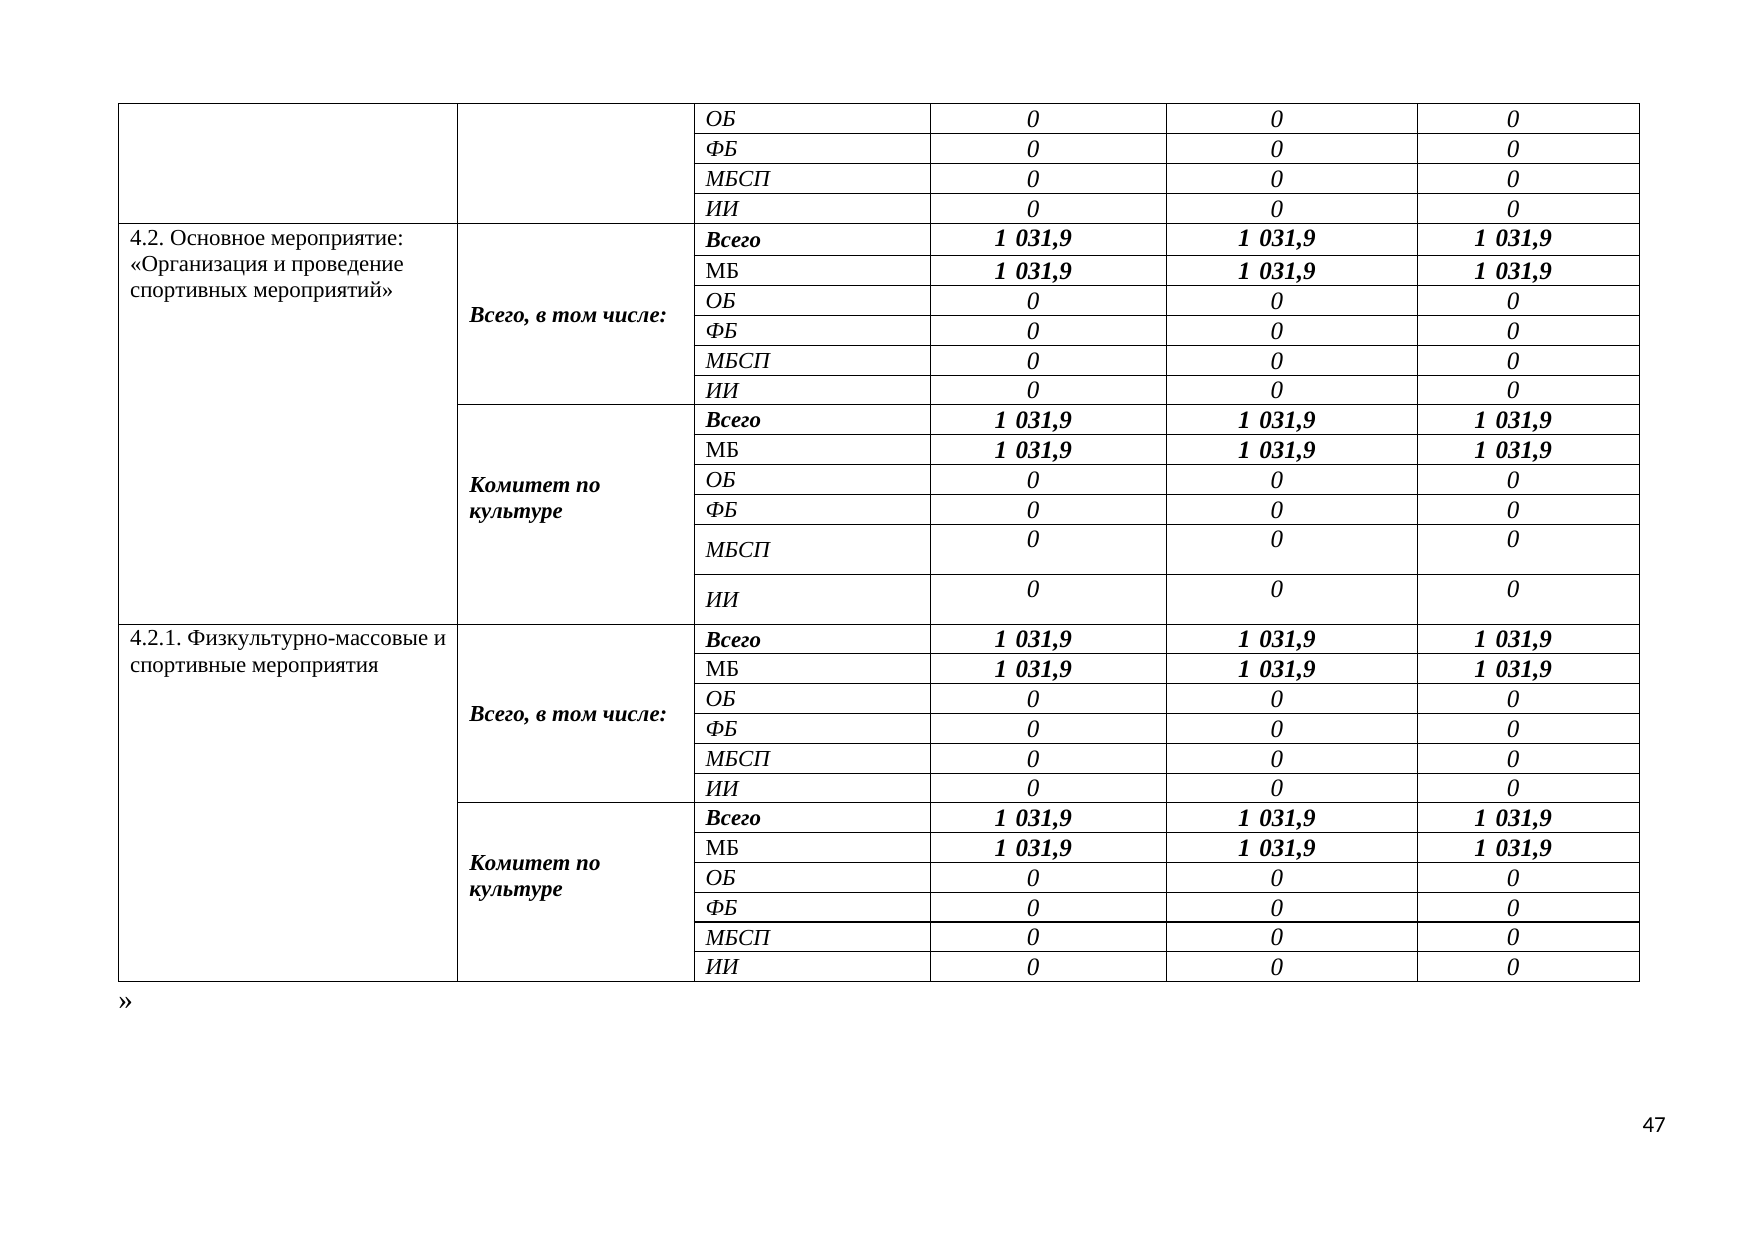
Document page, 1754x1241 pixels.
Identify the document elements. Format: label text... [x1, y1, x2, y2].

table_cell ОБ [695, 863, 930, 892]
table_cell 1 031,9 [1167, 833, 1417, 862]
table_cell 0 [1418, 346, 1639, 374]
table_cell 0 [1167, 134, 1417, 163]
table_cell 0 [1167, 194, 1417, 222]
table_cell 0 [931, 863, 1166, 892]
table_cell Всего [695, 803, 930, 832]
table_cell 0 [931, 194, 1166, 222]
table_cell МБСП [695, 164, 930, 193]
table_cell Всего [695, 625, 930, 653]
table_cell МБ [695, 256, 930, 285]
table_cell 1 031,9 [1418, 803, 1639, 832]
table_cell ОБ [695, 465, 930, 494]
table_cell 1 031,9 [1167, 405, 1417, 434]
table_cell 0 [1418, 774, 1639, 802]
table_cell 1 031,9 [1167, 654, 1417, 683]
table_cell 0 [1418, 893, 1639, 921]
table_cell МБ [695, 435, 930, 464]
table_cell ФБ [695, 316, 930, 345]
table_cell 1 031,9 [1167, 625, 1417, 653]
table_cell 0 [931, 346, 1166, 374]
table_cell 0 [1167, 774, 1417, 802]
table_cell 4.2. Основное мероприятие: «Организация и проведение спортивных мероприятий» [119, 224, 457, 623]
table_cell 0 [931, 495, 1166, 523]
table_cell 0 [1418, 134, 1639, 163]
table_cell 0 [1418, 575, 1639, 623]
table_cell ИИ [695, 194, 930, 222]
table_cell МБ [695, 833, 930, 862]
table_cell 0 [1167, 376, 1417, 404]
table_cell 0 [1418, 923, 1639, 951]
table_cell 0 [1418, 286, 1639, 315]
table_cell ОБ [695, 286, 930, 315]
table_cell 0 [1418, 744, 1639, 772]
table_cell 0 [931, 525, 1166, 573]
table_cell Комитет по культуре [458, 405, 694, 623]
table_cell 1 031,9 [931, 224, 1166, 255]
table_cell МБ [695, 654, 930, 683]
table_cell Комитет по культуре [458, 803, 694, 981]
table_cell МБСП [695, 346, 930, 374]
table_cell Всего, в том числе: [458, 224, 694, 404]
table_cell 1 031,9 [931, 435, 1166, 464]
table_cell 0 [1167, 465, 1417, 494]
table_cell 1 031,9 [931, 405, 1166, 434]
table_cell 0 [1167, 744, 1417, 772]
table_cell 0 [931, 104, 1166, 133]
table_cell 0 [931, 893, 1166, 921]
table_cell 0 [931, 465, 1166, 494]
table_cell 1 031,9 [931, 833, 1166, 862]
table_cell 0 [1167, 575, 1417, 623]
table_cell 0 [1418, 495, 1639, 523]
table_cell ФБ [695, 893, 930, 921]
table_cell 1 031,9 [1418, 625, 1639, 653]
table_cell 0 [1418, 194, 1639, 222]
table_cell 0 [1167, 952, 1417, 981]
table_cell 1 031,9 [931, 654, 1166, 683]
table_cell ФБ [695, 495, 930, 523]
table_cell 0 [931, 744, 1166, 772]
table_cell 0 [1418, 465, 1639, 494]
table_cell 1 031,9 [931, 256, 1166, 285]
table_cell 0 [931, 714, 1166, 743]
table_cell МБСП [695, 525, 930, 573]
table_cell 1 031,9 [1418, 224, 1639, 255]
table_cell 1 031,9 [1167, 224, 1417, 255]
table_cell 0 [1418, 164, 1639, 193]
table_cell 0 [931, 923, 1166, 951]
table_cell ИИ [695, 774, 930, 802]
table_cell 0 [931, 774, 1166, 802]
table_cell 1 031,9 [1418, 405, 1639, 434]
table_cell 0 [1418, 316, 1639, 345]
table_cell 1 031,9 [931, 625, 1166, 653]
table_cell 0 [1167, 893, 1417, 921]
table_cell Всего [695, 405, 930, 434]
table_cell 0 [1167, 923, 1417, 951]
table_cell 0 [1418, 525, 1639, 573]
table_cell 0 [931, 575, 1166, 623]
table_cell 0 [931, 684, 1166, 713]
table_cell 0 [1167, 316, 1417, 345]
table_cell 1 031,9 [1167, 803, 1417, 832]
table_cell Всего, в том числе: [458, 625, 694, 802]
table_cell Всего [695, 224, 930, 255]
table_cell 0 [931, 376, 1166, 404]
table_cell 0 [1167, 863, 1417, 892]
table_cell 1 031,9 [1167, 435, 1417, 464]
table_cell 0 [1167, 684, 1417, 713]
table_cell 1 031,9 [931, 803, 1166, 832]
table_cell 0 [1167, 714, 1417, 743]
table_cell 0 [1418, 684, 1639, 713]
table_cell 0 [1167, 495, 1417, 523]
table_cell 0 [931, 134, 1166, 163]
table_cell ИИ [695, 376, 930, 404]
table_cell 0 [1418, 952, 1639, 981]
table_cell 1 031,9 [1418, 435, 1639, 464]
table_cell 0 [931, 316, 1166, 345]
table_cell 1 031,9 [1418, 256, 1639, 285]
table_cell 0 [931, 952, 1166, 981]
text » [118, 982, 1665, 1016]
table_cell ОБ [695, 104, 930, 133]
table_cell 0 [931, 286, 1166, 315]
table_cell 0 [1418, 714, 1639, 743]
table_cell МБСП [695, 923, 930, 951]
table_cell ИИ [695, 575, 930, 623]
table_cell 1 031,9 [1418, 654, 1639, 683]
table_cell 0 [1167, 346, 1417, 374]
table_cell 0 [1418, 104, 1639, 133]
table_cell 0 [1167, 104, 1417, 133]
table_cell 0 [1418, 863, 1639, 892]
table_cell ОБ [695, 684, 930, 713]
table_cell ФБ [695, 134, 930, 163]
table_cell МБСП [695, 744, 930, 772]
table_cell 0 [931, 164, 1166, 193]
table_cell 0 [1418, 376, 1639, 404]
table_cell 4.2.1. Физкультурно-массовые и спортивные мероприятия [119, 625, 457, 981]
table_cell 0 [1167, 286, 1417, 315]
table_cell 0 [1167, 525, 1417, 573]
table_cell ИИ [695, 952, 930, 981]
table_cell 1 031,9 [1167, 256, 1417, 285]
table_cell 0 [1167, 164, 1417, 193]
table_cell ФБ [695, 714, 930, 743]
table_cell 1 031,9 [1418, 833, 1639, 862]
